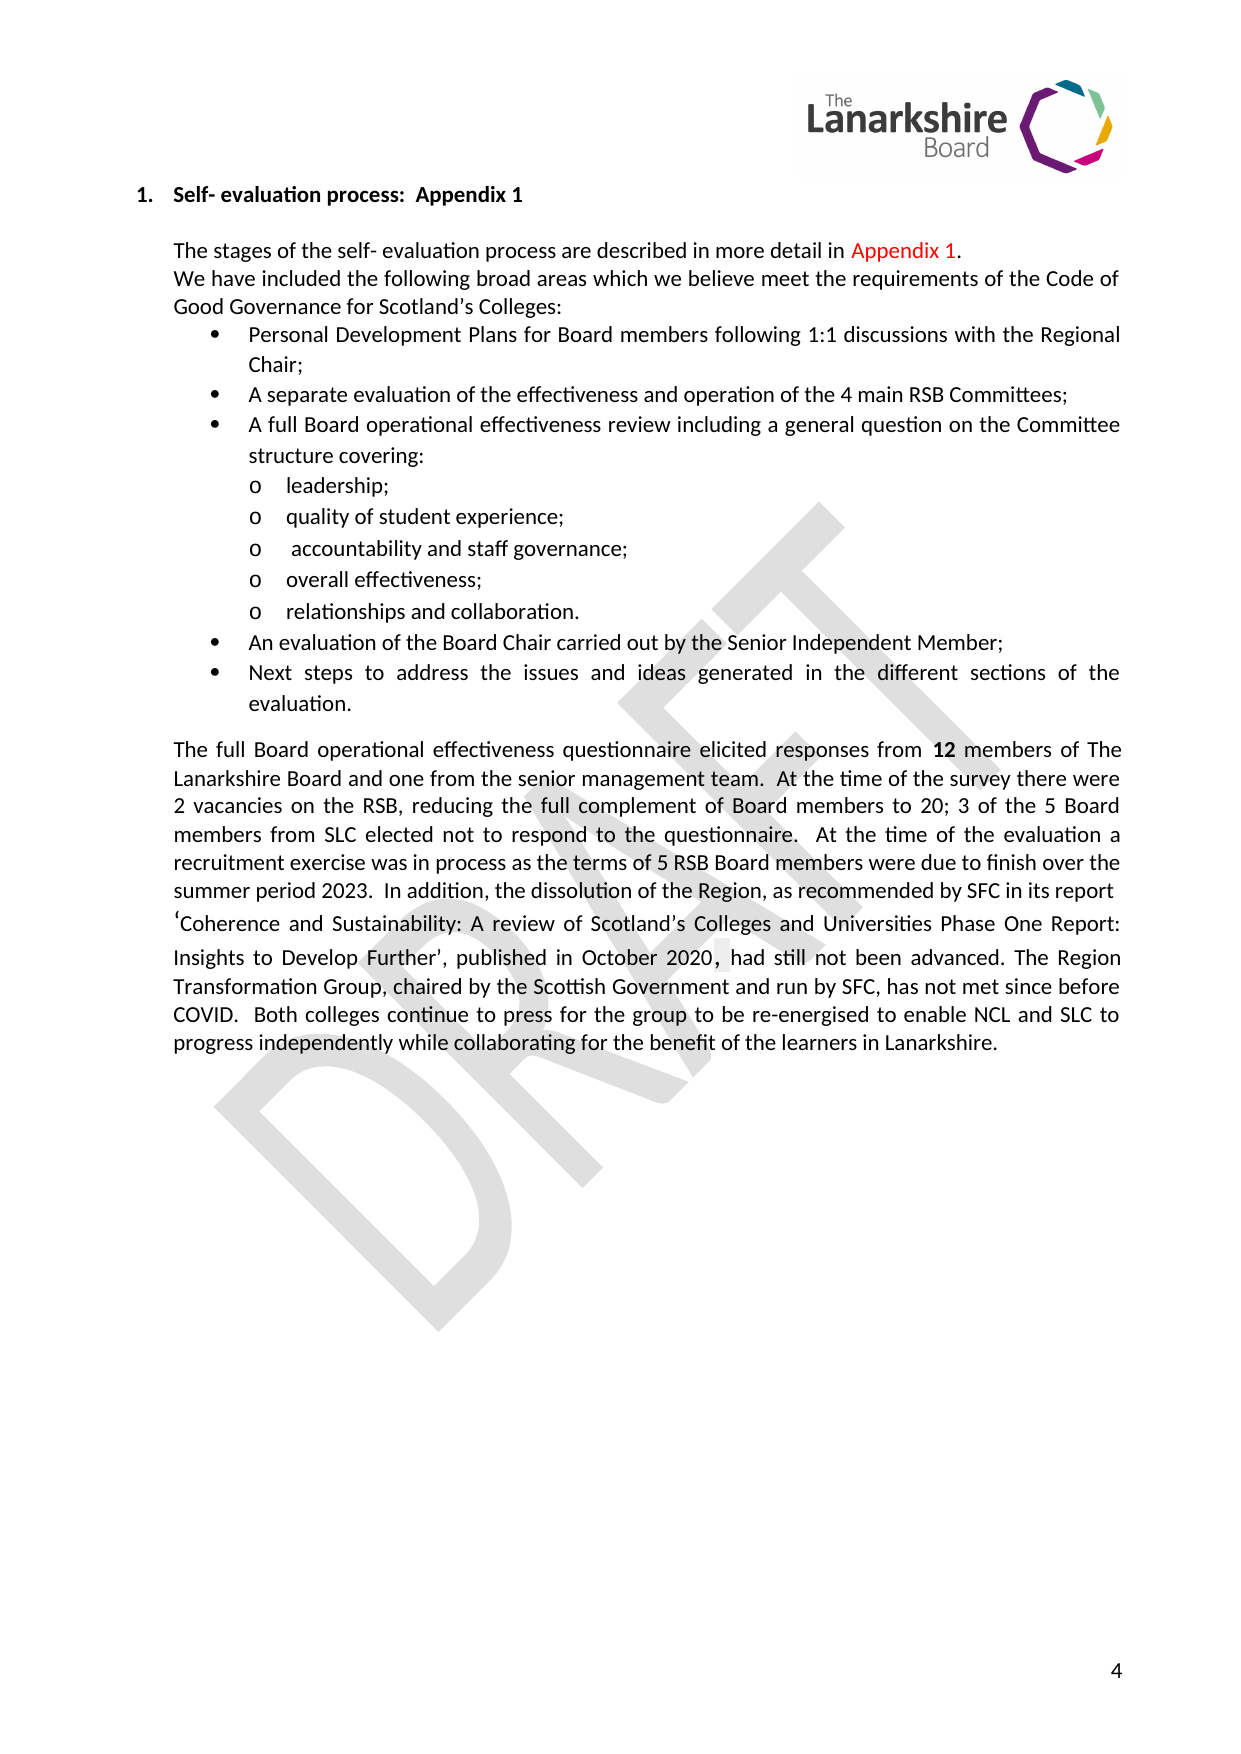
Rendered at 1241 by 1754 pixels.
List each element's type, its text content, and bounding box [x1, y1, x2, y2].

text The full Board operational effectiveness questionnaire elicited responses from 12 members of The Lanarkshire Board and one from the senior management team. At the time of the survey there were 2 vacancies on the RSB, reducing the full complement of Board members to 20; 3 of the 5 Board members from SLC elected not to respond to the questionnaire. At the time of the evaluation a recruitment exercise was in process as the terms of 5 RSB Board members were due to finish over the summer period 2023. In addition, the dissolution of the Region, as recommended by SFC in its report [173, 736, 1122, 904]
list accountability and staff governance; [248, 534, 1122, 563]
list An evaluation of the Board Chair carried out by the Senior Independent Member; [211, 628, 1122, 656]
list A full Board operational effectiveness review including a general question on the Committee structure covering: [211, 411, 1122, 469]
list relationships and collaboration. [248, 597, 1122, 626]
list Self- evaluation process: Appendix 1 [136, 180, 1122, 208]
text We have included the following broad areas which we believe meet the requirements of the Code of Good Governance for Scotland’s Colleges: [173, 264, 1122, 320]
list A separate evaluation of the effectiveness and operation of the 4 main RSB Committees; [211, 380, 1122, 408]
text The stages of the self- evaluation process are described in more detail in Appendix 1. [173, 236, 1122, 264]
list quality of student experience; [248, 502, 1122, 532]
list leadership; [248, 471, 1122, 500]
list overall effectiveness; [248, 565, 1122, 594]
list Personal Development Plans for Board members following 1:1 discussions with the Regional Chair; [211, 320, 1122, 378]
text ‘Coherence and Sustainability: A review of Scotland’s Colleges and Universities Phase One Report: Insights to Develop Further’, published in October 2020, had still not been advanced. The Region Transformation Group, chaired by the Scottish Government and run by SFC, has not met since before COVID. Both colleges continue to press for the group to be re-energised to enable NCL and SLC to progress independently while collaborating for the benefit of the learners in Lanarkshire. [173, 904, 1122, 1057]
picture [797, 73, 1123, 180]
list Next steps to address the issues and ideas generated in the different sections of the evaluation. [211, 658, 1122, 717]
